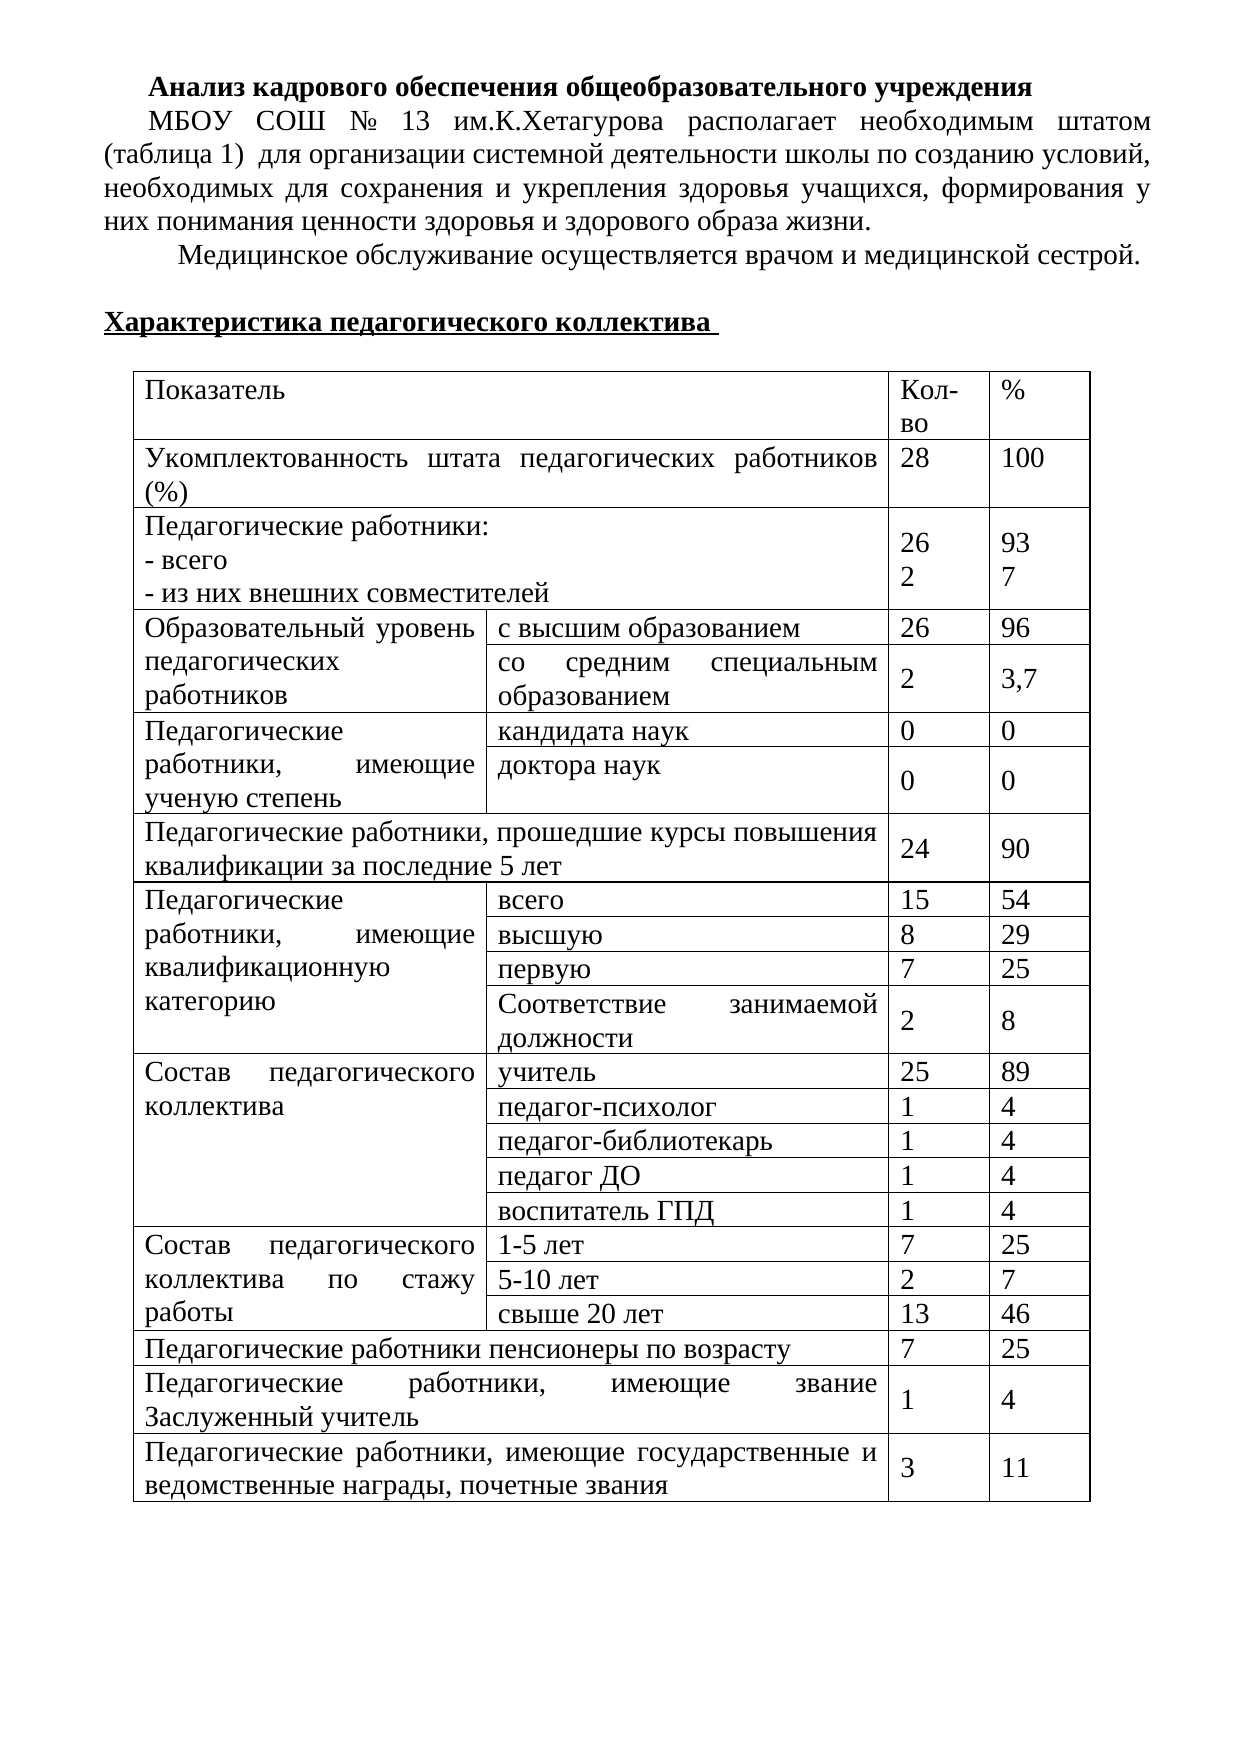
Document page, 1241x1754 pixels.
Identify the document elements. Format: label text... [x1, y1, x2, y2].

table_cell 4 [990, 1124, 1089, 1157]
table_cell Педагогические работники, прошедшие курсы повышения квалификации за последние 5 лет [134, 814, 888, 881]
table_cell педагог-библиотекарь [487, 1124, 888, 1157]
table_cell Педагогические работники, имеющие квалификационную категорию [134, 883, 486, 1053]
table_cell 96 [990, 610, 1089, 643]
table_header % [990, 372, 1089, 439]
table_cell 0 [990, 713, 1089, 746]
table_cell Укомплектованность штата педагогических работников (%) [134, 440, 888, 507]
table_cell 4 [990, 1158, 1089, 1192]
table_cell Педагогические работники, имеющие ученую степень [134, 713, 486, 813]
table_cell 25 [990, 952, 1089, 985]
table_cell 1 [889, 1124, 989, 1157]
table_cell 4 [990, 1193, 1089, 1226]
table_cell Образовательный уровень педагогических работников [134, 610, 486, 712]
table_cell 0 [889, 747, 989, 813]
table_cell 7 [889, 1227, 989, 1261]
text Анализ кадрового обеспечения общеобразовательного учреждения [103, 69, 1152, 103]
table_cell 4 [990, 1366, 1089, 1433]
table_cell 2 [889, 645, 989, 712]
table_cell Состав педагогического коллектива [134, 1054, 486, 1226]
table_cell Педагогические работники, имеющие государственные и ведомственные награды, почетные звания [134, 1434, 888, 1501]
table_cell всего [487, 883, 888, 916]
table_cell со средним специальным образованием [487, 645, 888, 712]
table_cell 15 [889, 883, 989, 916]
table_cell 4 [990, 1089, 1089, 1122]
table_cell воспитатель ГПД [487, 1193, 888, 1226]
table_cell педагог ДО [487, 1158, 888, 1192]
table_cell 1 [889, 1158, 989, 1192]
table_cell 1 [889, 1089, 989, 1122]
table_cell первую [487, 952, 888, 985]
table_cell 3 [889, 1434, 989, 1501]
table_cell 11 [990, 1434, 1089, 1501]
table_cell 29 [990, 917, 1089, 951]
table_cell 1-5 лет [487, 1227, 888, 1261]
table_header Показатель [134, 372, 888, 439]
table_cell с высшим образованием [487, 610, 888, 643]
table_cell 5-10 лет [487, 1262, 888, 1295]
table_cell высшую [487, 917, 888, 951]
table_cell Соответствие занимаемой должности [487, 986, 888, 1053]
table_header Кол-во [889, 372, 989, 439]
table_cell 28 [889, 440, 989, 507]
table_cell 26 2 [889, 508, 989, 609]
table_cell 25 [889, 1054, 989, 1088]
table_cell 7 [889, 1331, 989, 1364]
table_cell свыше 20 лет [487, 1296, 888, 1330]
table_cell 24 [889, 814, 989, 881]
table_cell 90 [990, 814, 1089, 881]
table_cell 25 [990, 1331, 1089, 1364]
table_cell Педагогические работники, имеющие звание Заслуженный учитель [134, 1366, 888, 1433]
table_cell 26 [889, 610, 989, 643]
table_cell 0 [990, 747, 1089, 813]
table_cell 25 [990, 1227, 1089, 1261]
table_cell 1 [889, 1366, 989, 1433]
table_cell 8 [990, 986, 1089, 1053]
table_cell 93 7 [990, 508, 1089, 609]
text Медицинское обслуживание осуществляется врачом и медицинской сестрой. [103, 237, 1152, 270]
table_cell 1 [889, 1193, 989, 1226]
table_cell 7 [990, 1262, 1089, 1295]
table_cell учитель [487, 1054, 888, 1088]
table_cell 13 [889, 1296, 989, 1330]
table_cell кандидата наук [487, 713, 888, 746]
table_cell 0 [889, 713, 989, 746]
table_cell 2 [889, 1262, 989, 1295]
table_cell 8 [889, 917, 989, 951]
table_cell Состав педагогического коллектива по стажу работы [134, 1227, 486, 1330]
table_cell 89 [990, 1054, 1089, 1088]
table_cell 7 [889, 952, 989, 985]
table_cell 46 [990, 1296, 1089, 1330]
text Характеристика педагогического коллектива [103, 304, 1152, 337]
table_cell Педагогические работники пенсионеры по возрасту [134, 1331, 888, 1364]
table_cell Педагогические работники: - всего - из них внешних совместителей [134, 508, 888, 609]
table_cell педагог-психолог [487, 1089, 888, 1122]
table_cell 3,7 [990, 645, 1089, 712]
table_cell доктора наук [487, 747, 888, 813]
table_cell 2 [889, 986, 989, 1053]
table_cell 100 [990, 440, 1089, 507]
table_cell 54 [990, 883, 1089, 916]
text МБОУ СОШ № 13 им.К.Хетагурова располагает необходимым штатом (таблица 1) для организации системной деятельности школы по созданию условий, необходимых для сохранения и укрепления здоровья учащихся, формирования у них понимания ценности здоровья и здорового образа жизни. [103, 103, 1152, 237]
